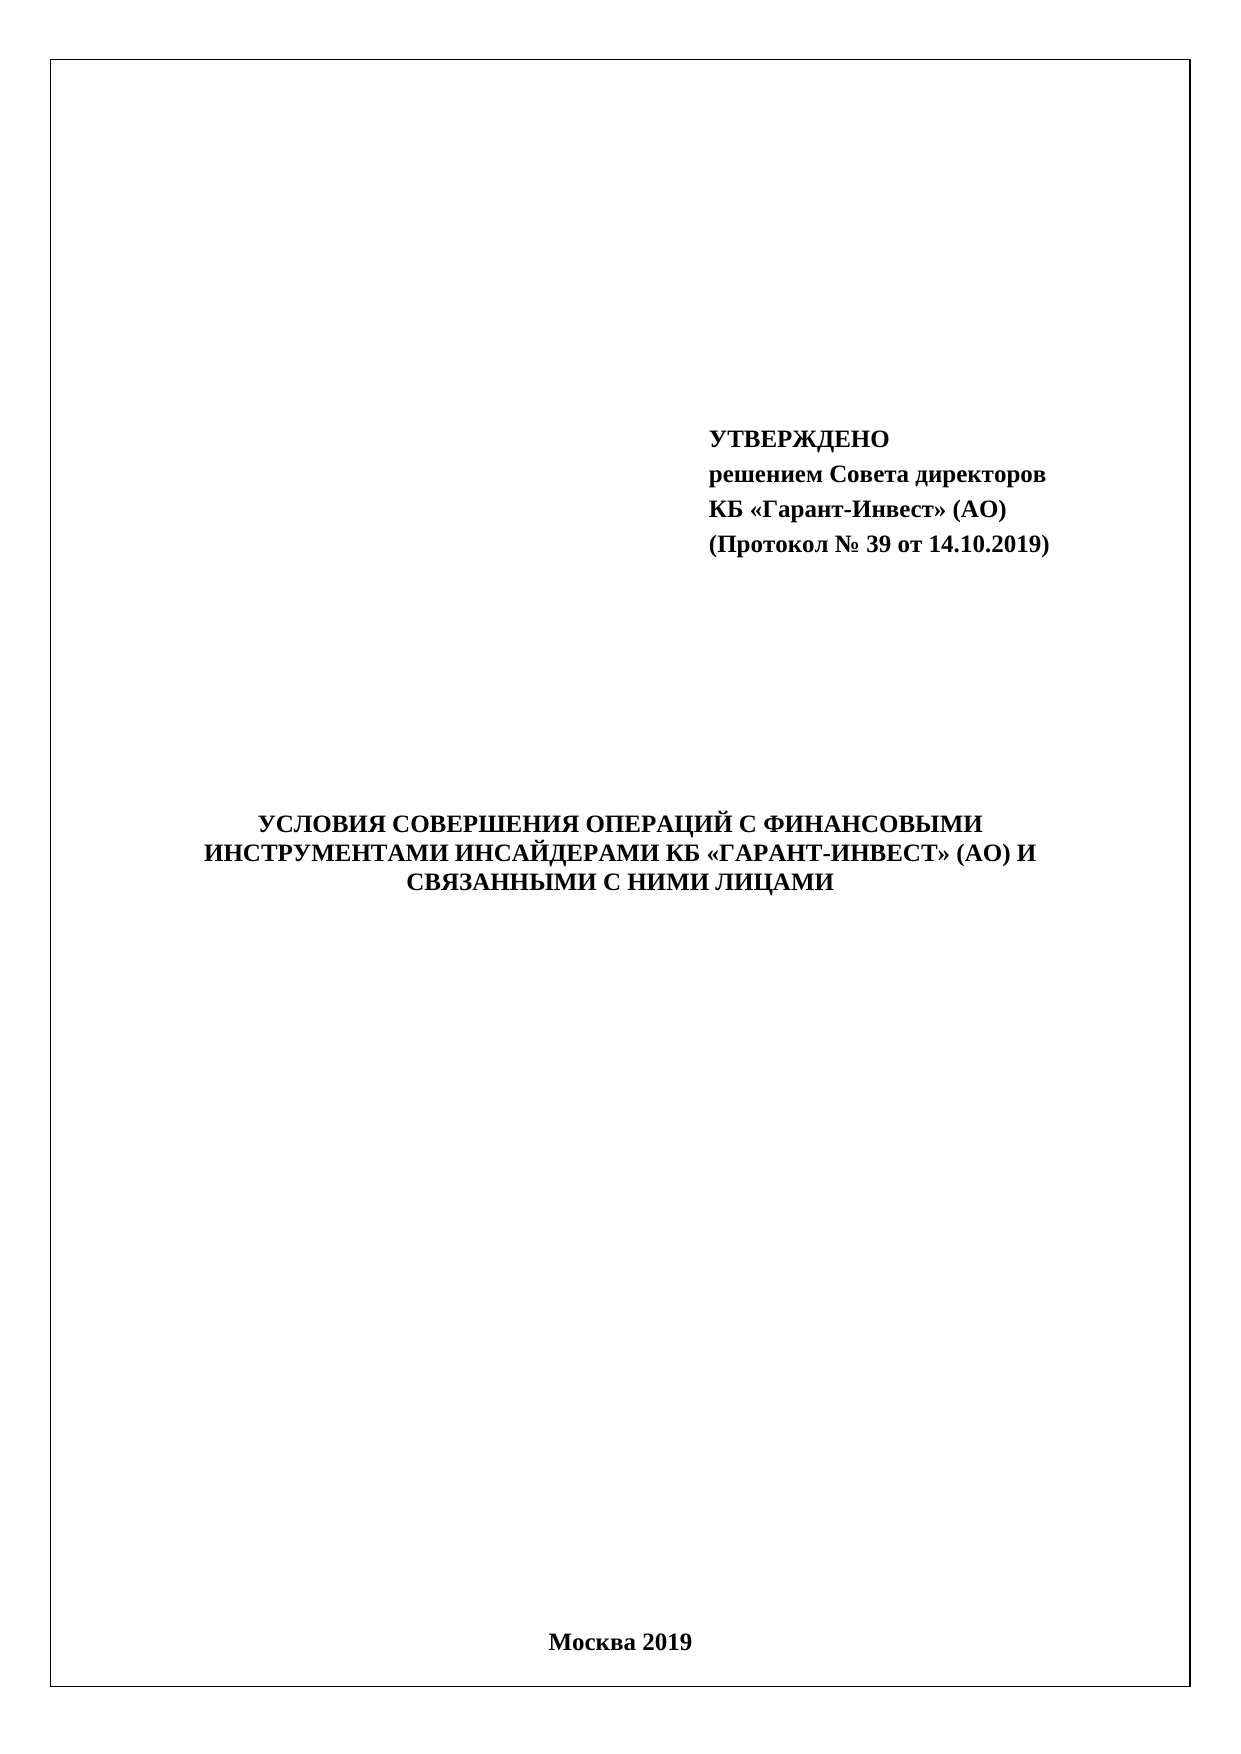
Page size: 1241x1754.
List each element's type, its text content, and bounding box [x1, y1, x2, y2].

title ИНСТРУМЕНТАМИ ИНСАЙДЕРАМИ КБ «ГАРАНТ-ИНВЕСТ» (АО) И [59, 838, 1181, 867]
subtitle (Протокол № 39 от 14.10.2019) [51, 526, 1189, 557]
subtitle УТВЕРЖДЕНО [59, 424, 1181, 452]
title СВЯЗАННЫМИ С НИМИ ЛИЦАМИ [59, 867, 1181, 896]
title УСЛОВИЯ СОВЕРШЕНИЯ ОПЕРАЦИЙ С ФИНАНСОВЫМИ [59, 809, 1181, 838]
subtitle КБ «Гарант-Инвест» (АО) [51, 491, 1189, 522]
subtitle решением Совета директоров [51, 456, 1189, 487]
text Москва 2019 [59, 1627, 1181, 1655]
